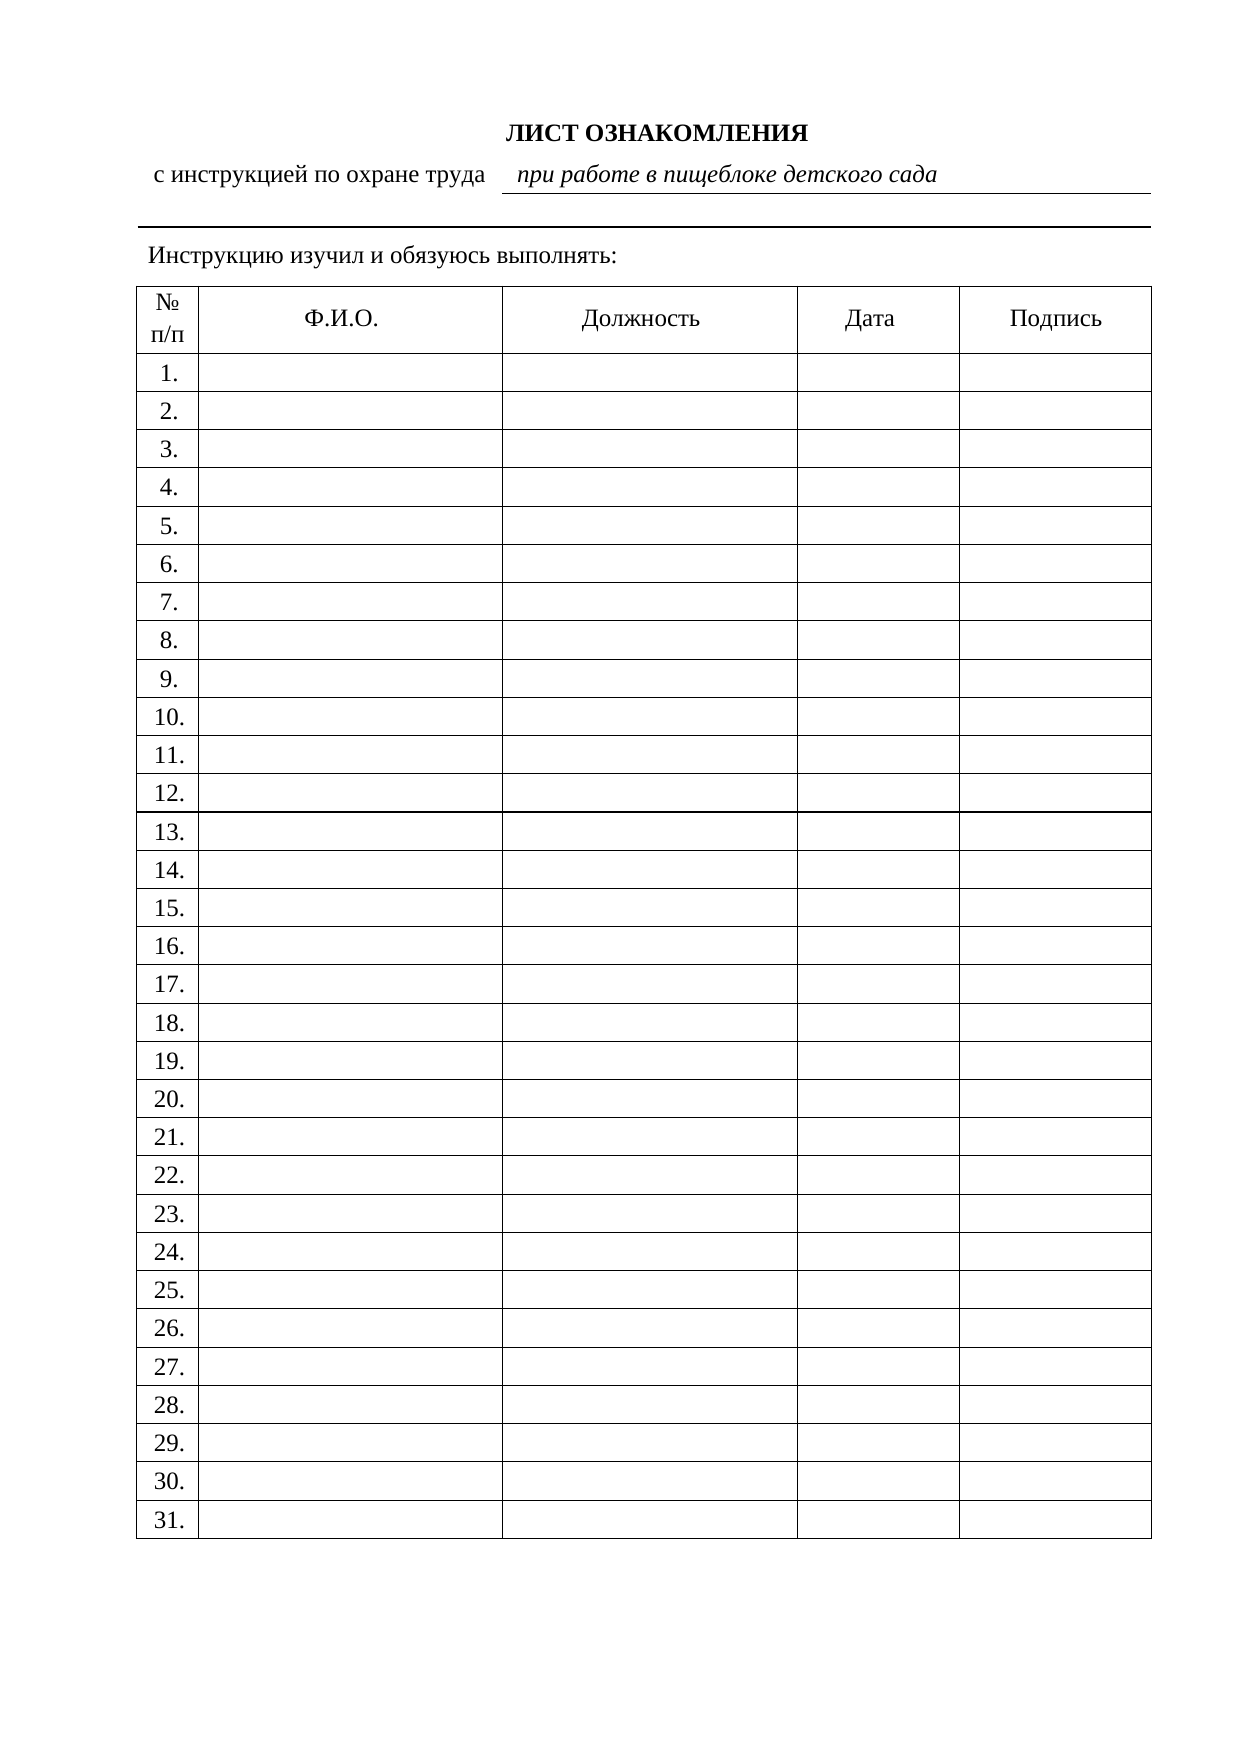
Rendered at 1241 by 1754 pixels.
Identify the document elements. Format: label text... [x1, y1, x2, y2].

table_cell [960, 1080, 1151, 1117]
table_cell [798, 583, 959, 620]
table_cell [503, 545, 797, 582]
table_cell [199, 1233, 502, 1270]
table_cell [503, 354, 797, 391]
table_cell [137, 1156, 198, 1194]
table_cell [798, 545, 959, 582]
table_cell [199, 1501, 502, 1538]
table_cell [137, 1271, 198, 1308]
table_cell [137, 1386, 198, 1423]
table_cell [199, 621, 502, 658]
table_cell [503, 1080, 797, 1117]
table_cell [137, 889, 198, 926]
table_cell [960, 1004, 1151, 1041]
table_cell [199, 1156, 502, 1194]
table_cell [960, 851, 1151, 888]
table_cell [137, 1348, 198, 1385]
table_cell [798, 965, 959, 1002]
table_cell [960, 660, 1151, 697]
table_cell Подпись [960, 287, 1151, 353]
table_cell [137, 1080, 198, 1117]
table_cell [503, 660, 797, 697]
table_cell [960, 1462, 1151, 1499]
table_cell [137, 354, 198, 391]
table_cell [137, 813, 198, 849]
table_cell [960, 545, 1151, 582]
table_cell [503, 1233, 797, 1270]
table_cell [199, 1424, 502, 1461]
table_cell [199, 1309, 502, 1347]
table_cell [137, 1195, 198, 1232]
table_cell [960, 1195, 1151, 1232]
table_cell [960, 392, 1151, 429]
table_cell [798, 1080, 959, 1117]
table_cell [503, 736, 797, 773]
table_cell [137, 1233, 198, 1270]
table_cell [199, 583, 502, 620]
table_cell [199, 1195, 502, 1232]
table_cell [137, 1118, 198, 1155]
table_cell [960, 1348, 1151, 1385]
table_cell [199, 1348, 502, 1385]
table_cell [798, 1348, 959, 1385]
table_cell [798, 851, 959, 888]
table_cell [960, 507, 1151, 544]
table_cell [503, 698, 797, 735]
table_cell [503, 1462, 797, 1499]
table_cell [503, 889, 797, 926]
table_cell [199, 698, 502, 735]
table_cell [960, 813, 1151, 849]
table_cell [199, 545, 502, 582]
table_cell [137, 1501, 198, 1538]
table_cell [798, 813, 959, 849]
table_cell [503, 1042, 797, 1079]
table_cell [137, 392, 198, 429]
table_cell [137, 545, 198, 582]
table_cell [199, 430, 502, 467]
text ЛИСТ ОЗНАКОМЛЕНИЯ [148, 118, 1167, 147]
table_cell [137, 774, 198, 811]
table_cell [503, 468, 797, 506]
table_cell [798, 1271, 959, 1308]
table_cell [798, 468, 959, 506]
table_cell [798, 430, 959, 467]
table_cell [960, 1424, 1151, 1461]
table_cell [960, 430, 1151, 467]
table_cell [798, 660, 959, 697]
table_cell [503, 1386, 797, 1423]
table_cell [960, 889, 1151, 926]
table_cell [137, 1004, 198, 1041]
table_cell [137, 507, 198, 544]
table_cell [503, 1004, 797, 1041]
table_cell [136, 193, 1152, 226]
table_cell [199, 1462, 502, 1499]
table_cell [960, 774, 1151, 811]
table_cell [137, 736, 198, 773]
table_cell [503, 813, 797, 849]
table_cell [798, 889, 959, 926]
table_cell [503, 1309, 797, 1347]
table_cell [137, 1424, 198, 1461]
table_cell [137, 851, 198, 888]
table_cell [199, 1042, 502, 1079]
table_cell [199, 507, 502, 544]
table_cell [137, 583, 198, 620]
table_cell [199, 851, 502, 888]
table_cell [798, 927, 959, 964]
table_cell [137, 698, 198, 735]
table_cell Инструкцию изучил и обязуюсь выполнять: [136, 226, 1152, 286]
table_cell [798, 354, 959, 391]
table_cell [503, 851, 797, 888]
table_cell [798, 507, 959, 544]
table_cell [960, 1386, 1151, 1423]
table_cell [960, 468, 1151, 506]
table_cell [960, 736, 1151, 773]
table_cell [798, 1386, 959, 1423]
table_cell [960, 1233, 1151, 1270]
table_cell [199, 1386, 502, 1423]
table_cell [199, 927, 502, 964]
table_cell [503, 507, 797, 544]
table_cell [503, 774, 797, 811]
table_cell [503, 1501, 797, 1538]
table_cell [798, 736, 959, 773]
table_cell [199, 468, 502, 506]
table_cell [798, 392, 959, 429]
table_cell [199, 813, 502, 849]
table_cell [137, 965, 198, 1002]
table_cell [798, 1118, 959, 1155]
table_cell № п/п [137, 287, 198, 353]
table_cell Ф.И.О. [199, 287, 502, 353]
table_cell [503, 430, 797, 467]
table_cell [199, 660, 502, 697]
table_cell [503, 1348, 797, 1385]
table_cell [199, 1004, 502, 1041]
table_cell [199, 1118, 502, 1155]
table_cell [960, 1156, 1151, 1194]
table_cell [798, 1004, 959, 1041]
table_cell [199, 889, 502, 926]
table_cell [503, 965, 797, 1002]
table_cell [798, 1309, 959, 1347]
table_cell [199, 1080, 502, 1117]
table_cell [798, 1462, 959, 1499]
table_cell [503, 1118, 797, 1155]
table_cell Должность [503, 287, 797, 353]
table_header при работе в пищеблоке детского сада [502, 147, 1152, 192]
table_cell [503, 1156, 797, 1194]
table_cell [503, 927, 797, 964]
table_cell Дата [798, 287, 959, 353]
table_cell [798, 774, 959, 811]
table_cell [503, 1195, 797, 1232]
table_cell [199, 965, 502, 1002]
table_cell [960, 354, 1151, 391]
table_cell [798, 621, 959, 658]
table_cell [137, 621, 198, 658]
table_cell [960, 1501, 1151, 1538]
table_cell [503, 392, 797, 429]
table_cell [960, 1309, 1151, 1347]
table_cell [798, 1233, 959, 1270]
table_cell [199, 354, 502, 391]
table_cell [137, 660, 198, 697]
table_cell [960, 621, 1151, 658]
table_cell [137, 927, 198, 964]
table_cell [199, 736, 502, 773]
table_cell [137, 1309, 198, 1347]
table_cell [960, 1118, 1151, 1155]
table_cell [960, 965, 1151, 1002]
table_cell [960, 1271, 1151, 1308]
table_cell [798, 698, 959, 735]
table_cell [798, 1501, 959, 1538]
table_header с инструкцией по охране труда [136, 147, 502, 192]
table_cell [199, 774, 502, 811]
table_cell [137, 430, 198, 467]
table_cell [960, 583, 1151, 620]
table_cell [137, 1462, 198, 1499]
table_cell [798, 1424, 959, 1461]
table_cell [199, 1271, 502, 1308]
table_cell [503, 621, 797, 658]
table_cell [199, 392, 502, 429]
table_cell [960, 698, 1151, 735]
table_cell [960, 1042, 1151, 1079]
table_cell [798, 1042, 959, 1079]
table_cell [503, 1424, 797, 1461]
table_cell [798, 1195, 959, 1232]
table_cell [137, 468, 198, 506]
table_cell [137, 1042, 198, 1079]
table_cell [503, 1271, 797, 1308]
table_cell [798, 1156, 959, 1194]
table_cell [503, 583, 797, 620]
table_cell [960, 927, 1151, 964]
